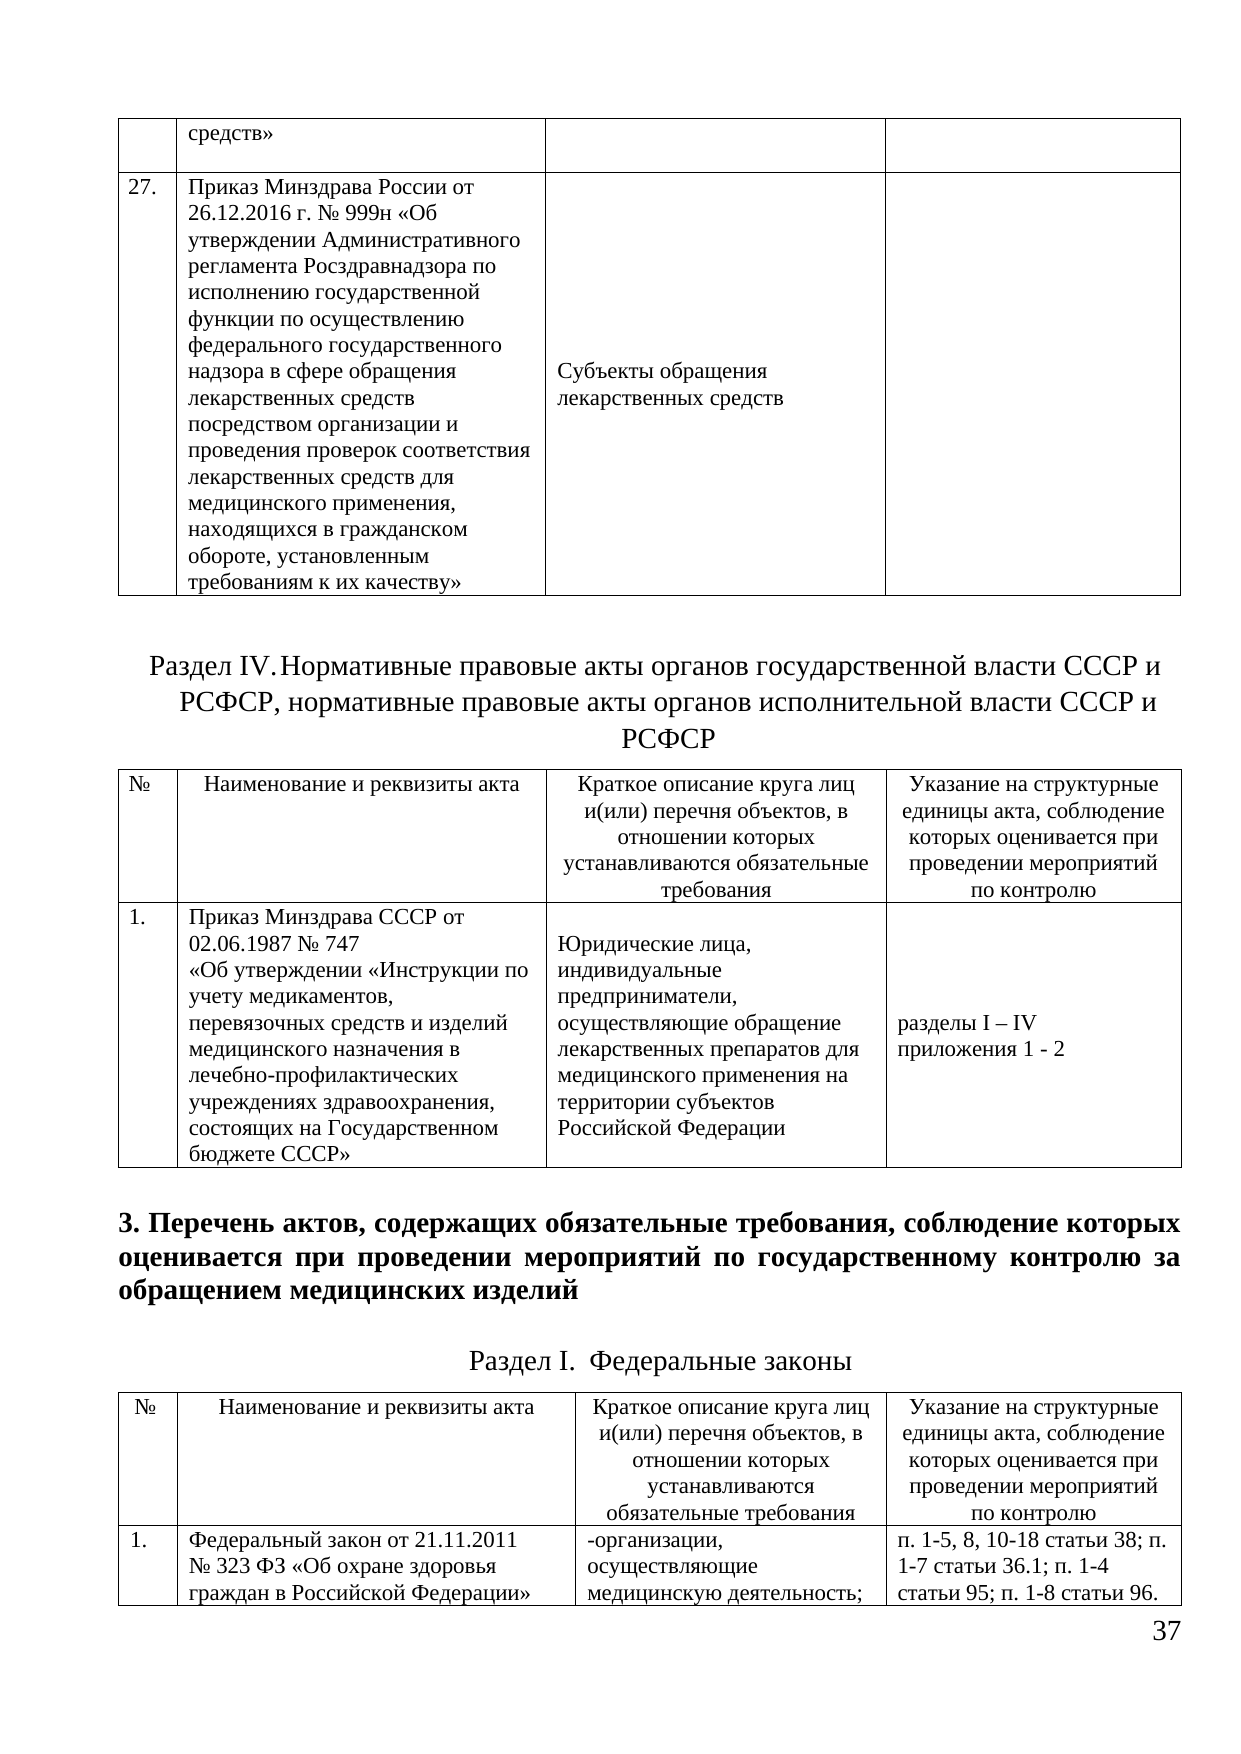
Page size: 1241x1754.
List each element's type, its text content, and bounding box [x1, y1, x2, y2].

table_cell [886, 119, 1180, 172]
table_cell [119, 173, 176, 594]
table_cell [178, 1526, 575, 1605]
table_header № [119, 1393, 177, 1525]
subtitle 3. Перечень актов, содержащих обязательные требования, соблюдение которых оценивается при проведении мероприятий по государственному контролю за обращением медицинских изделий [118, 1205, 1181, 1306]
table_cell [119, 119, 176, 172]
table_cell Приказ Минздрава России от 26.12.2016 г. № 999н «Об утверждении Административного регламента Росздравнадзора по исполнению государственной функции по осуществлению федерального государственного надзора в сфере обращения лекарственных средств посредством организации и проведения проверок соответствия лекарственных средств для медицинского применения, находящихся в гражданском обороте, установленным требованиям к их качеству» [177, 173, 545, 594]
table_header Указание на структурные единицы акта, соблюдение которых оценивается при проведении мероприятий по контролю [887, 1393, 1181, 1525]
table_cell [576, 1526, 886, 1605]
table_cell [887, 1526, 1181, 1605]
table_cell [886, 173, 1180, 594]
table_header № [119, 770, 177, 902]
subtitle Федеральные законы [156, 1343, 1181, 1377]
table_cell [177, 119, 545, 172]
table_cell Субъекты обращения лекарственных средств [546, 173, 885, 594]
table_header Наименование и реквизиты акта [178, 1393, 575, 1525]
table_header Наименование и реквизиты акта [178, 770, 546, 902]
table_cell разделы I – IV приложения 1 - 2 [887, 903, 1181, 1167]
table_header Краткое описание круга лиц и(или) перечня объектов, в отношении которых устанавливаются обязательные требования [576, 1393, 886, 1525]
table_header Указание на структурные единицы акта, соблюдение которых оценивается при проведении мероприятий по контролю [887, 770, 1181, 902]
table_cell [119, 903, 177, 1167]
table_cell Приказ Минздрава СССР от 02.06.1987 № 747 «Об утверждении «Инструкции по учету медикаментов, перевязочных средств и изделий медицинского назначения в лечебно-профилактических учреждениях здравоохранения, состоящих на Государственном бюджете СССР» [178, 903, 546, 1167]
table_cell Юридические лица, индивидуальные предприниматели, осуществляющие обращение лекарственных препаратов для медицинского применения на территории субъектов Российской Федерации [547, 903, 886, 1167]
table_header Краткое описание круга лиц и(или) перечня объектов, в отношении которых устанавливаются обязательные требования [547, 770, 886, 902]
table_cell [119, 1526, 177, 1605]
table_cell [546, 119, 885, 172]
subtitle Нормативные правовые акты органов государственной власти СССР и РСФСР, нормативные правовые акты органов исполнительной власти СССР и РСФСР [156, 648, 1181, 754]
